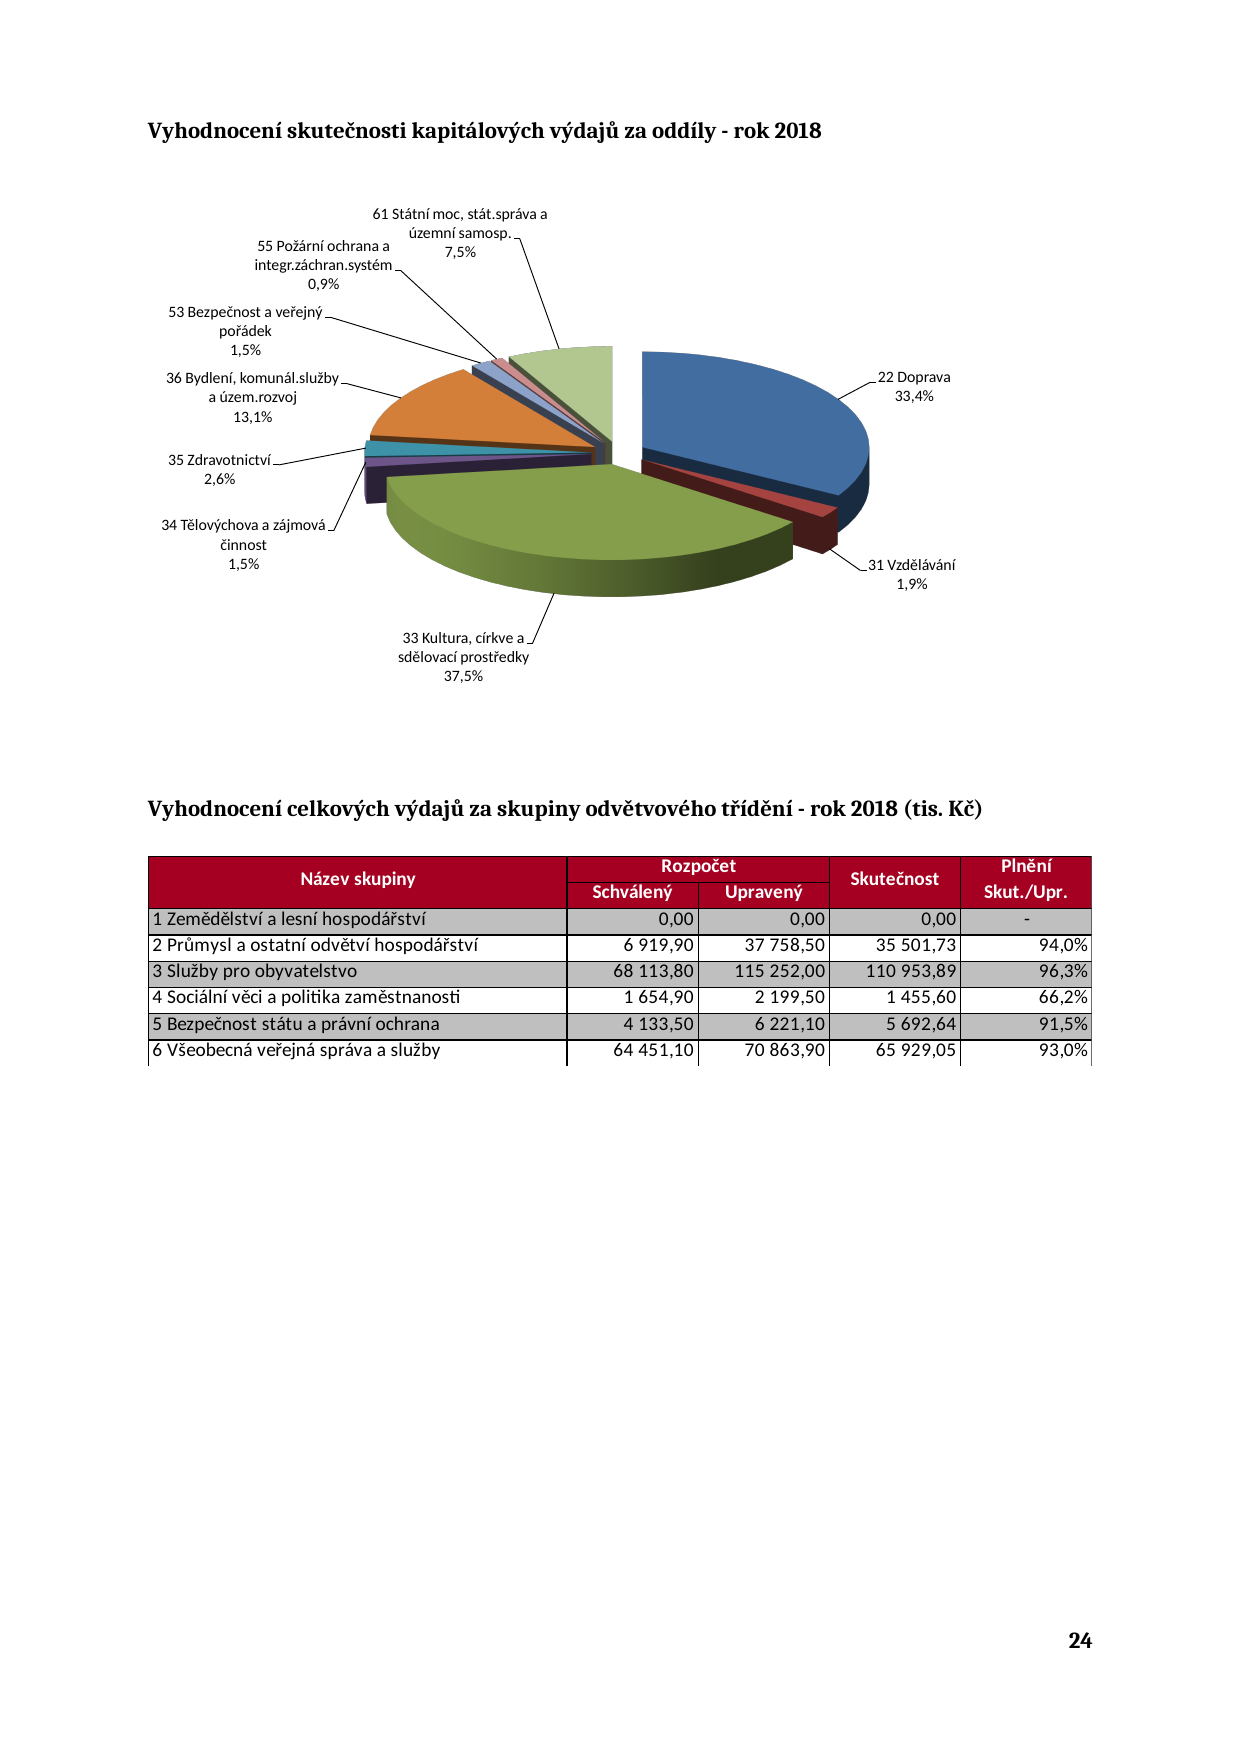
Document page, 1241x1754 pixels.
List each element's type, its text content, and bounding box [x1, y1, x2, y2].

text Vyhodnocení skutečnosti kapitálových výdajů za oddíly - rok 2018 [148, 118, 1093, 144]
text Vyhodnocení celkových výdajů za skupiny odvětvového třídění - rok 2018 (tis. Kč) [148, 795, 1093, 822]
